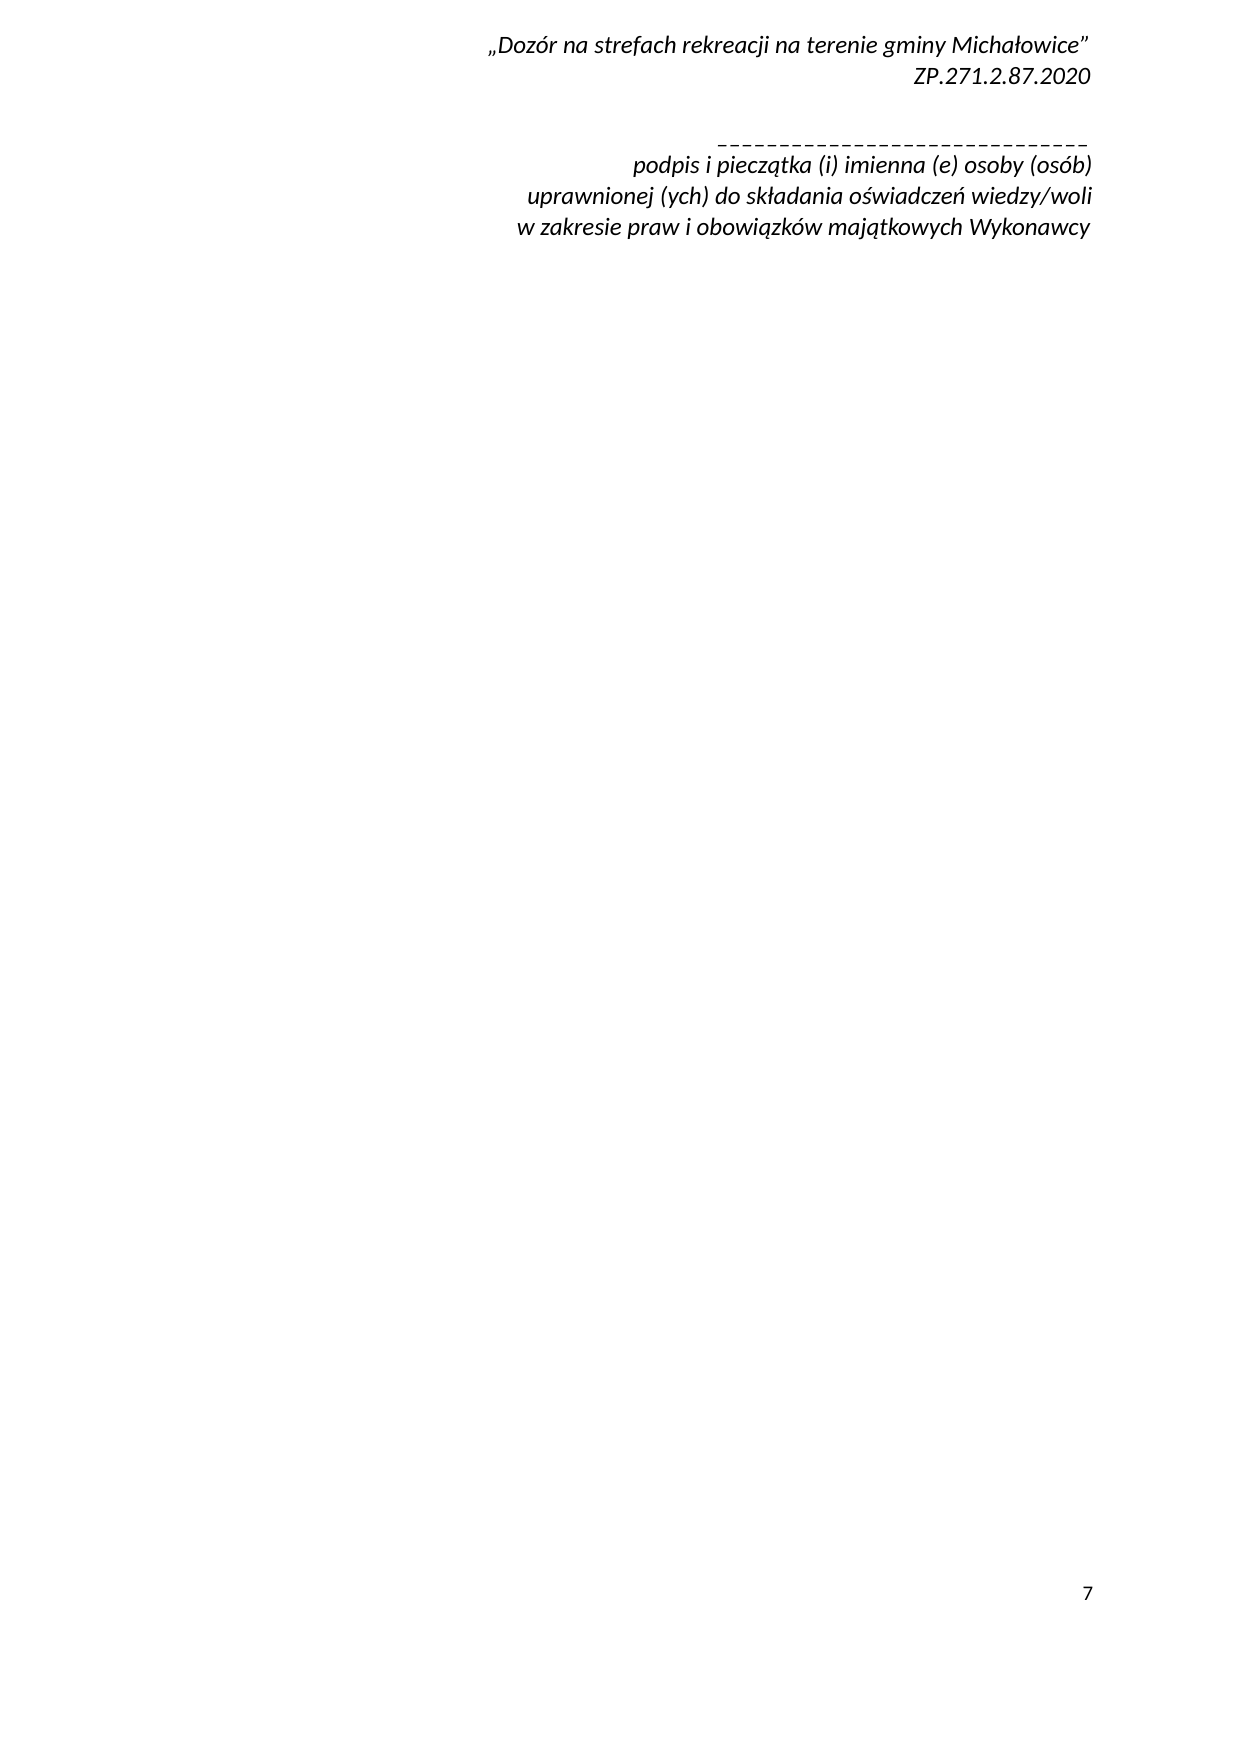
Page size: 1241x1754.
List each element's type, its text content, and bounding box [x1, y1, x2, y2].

text uprawnionej (ych) do składania oświadczeń wiedzy/woli [177, 180, 1093, 211]
text w zakresie praw i obowiązków majątkowych Wykonawcy [177, 211, 1093, 241]
text podpis i pieczątka (i) imienna (e) osoby (osób) [177, 149, 1093, 180]
text ______________________________ [177, 119, 1093, 149]
